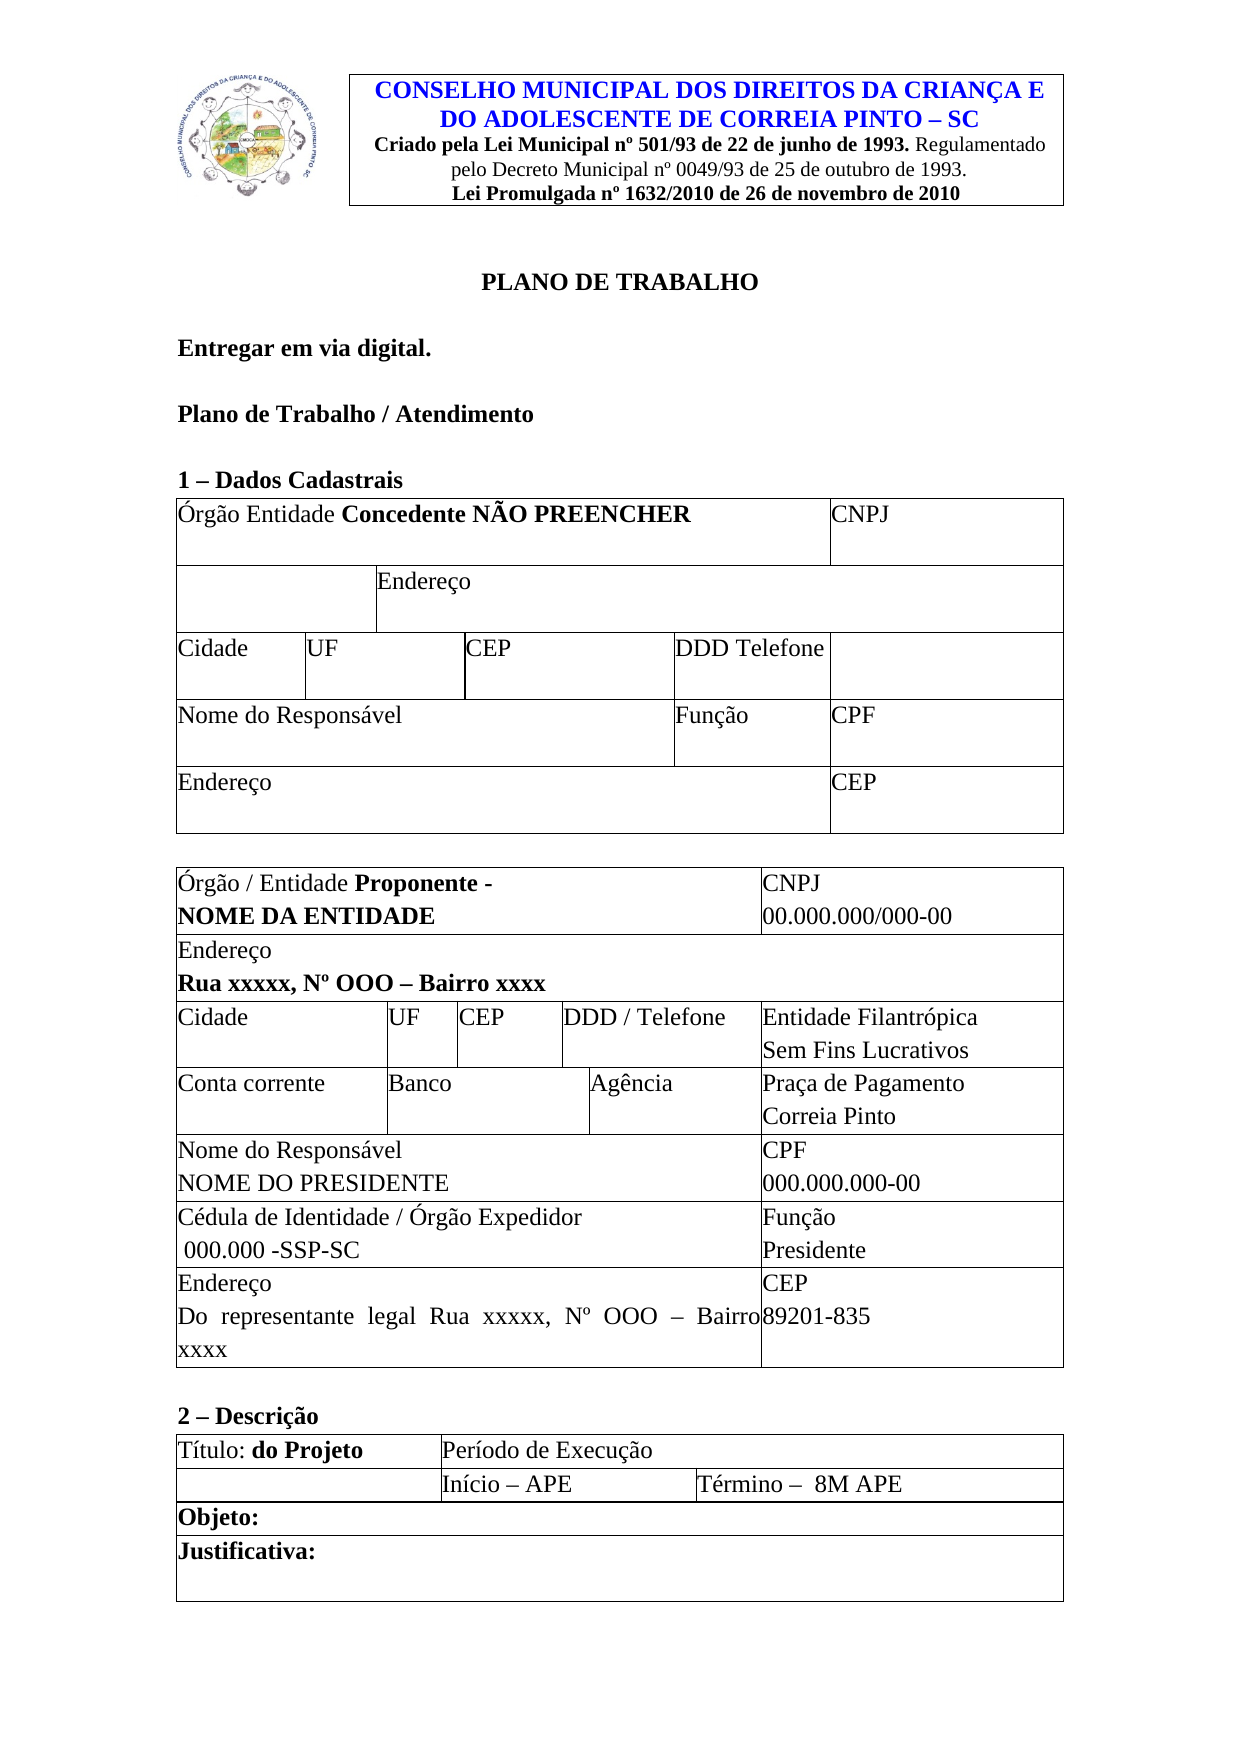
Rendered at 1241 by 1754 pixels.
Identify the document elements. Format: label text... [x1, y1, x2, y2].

table_cell Início – APE [442, 1469, 696, 1501]
table_cell CEP 89201-835 [762, 1268, 1063, 1367]
table_cell UF [388, 1002, 457, 1067]
table_cell Cédula de Identidade / Órgão Expedidor 000.000 -SSP-SC [177, 1202, 761, 1267]
table_cell Endereço Do representante legal Rua xxxxx, Nº OOO – Bairro xxxx [177, 1268, 761, 1367]
table_header Título: do Projeto [177, 1435, 441, 1468]
table_cell CEP [831, 767, 1063, 833]
table_cell Entidade Filantrópica Sem Fins Lucrativos [762, 1002, 1063, 1067]
table_cell Endereço [377, 566, 1063, 632]
table_cell Término – 8M APE [697, 1469, 1063, 1501]
text Entregar em via digital. [177, 333, 1063, 361]
table_cell DDD Telefone [675, 633, 830, 699]
table_cell Agência [590, 1068, 761, 1134]
table_cell Conta corrente [177, 1068, 387, 1134]
table_cell Justificativa: [177, 1536, 1063, 1601]
table_cell CPF 000.000.000-00 [762, 1135, 1063, 1201]
table_header Órgão / Entidade Proponente - NOME DA ENTIDADE [177, 868, 761, 934]
table_cell Nome do Responsável [177, 700, 674, 766]
table_cell Praça de Pagamento Correia Pinto [762, 1068, 1063, 1134]
table_cell DDD / Telefone [563, 1002, 761, 1067]
table_cell CEP [466, 633, 674, 699]
text Plano de Trabalho / Atendimento [177, 399, 1063, 427]
table_cell Função Presidente [762, 1202, 1063, 1267]
table_header Período de Execução [442, 1435, 1063, 1468]
table_cell Objeto: [177, 1503, 1063, 1535]
text 2 – Descrição [177, 1401, 1063, 1430]
table_cell Cidade [177, 633, 305, 699]
table_cell UF [306, 633, 464, 699]
table_cell CEP [458, 1002, 562, 1067]
table_cell CPF [831, 700, 1063, 766]
picture [177, 75, 317, 205]
text 1 – Dados Cadastrais [177, 465, 1063, 493]
table_cell Função [675, 700, 830, 766]
table_cell Cidade [177, 1002, 387, 1067]
table_cell [177, 1469, 441, 1501]
table_header Órgão Entidade Concedente NÃO PREENCHER [177, 499, 830, 565]
table_cell Endereço [177, 767, 830, 833]
table_cell [177, 566, 376, 632]
table_header CNPJ 00.000.000/000-00 [762, 868, 1063, 934]
table_cell Nome do Responsável NOME DO PRESIDENTE [177, 1135, 761, 1201]
table_cell Banco [388, 1068, 589, 1134]
table_cell [831, 633, 1063, 699]
table_header CNPJ [831, 499, 1063, 565]
text PLANO DE TRABALHO [177, 267, 1063, 295]
table_cell Endereço Rua xxxxx, Nº OOO – Bairro xxxx [177, 935, 1063, 1001]
